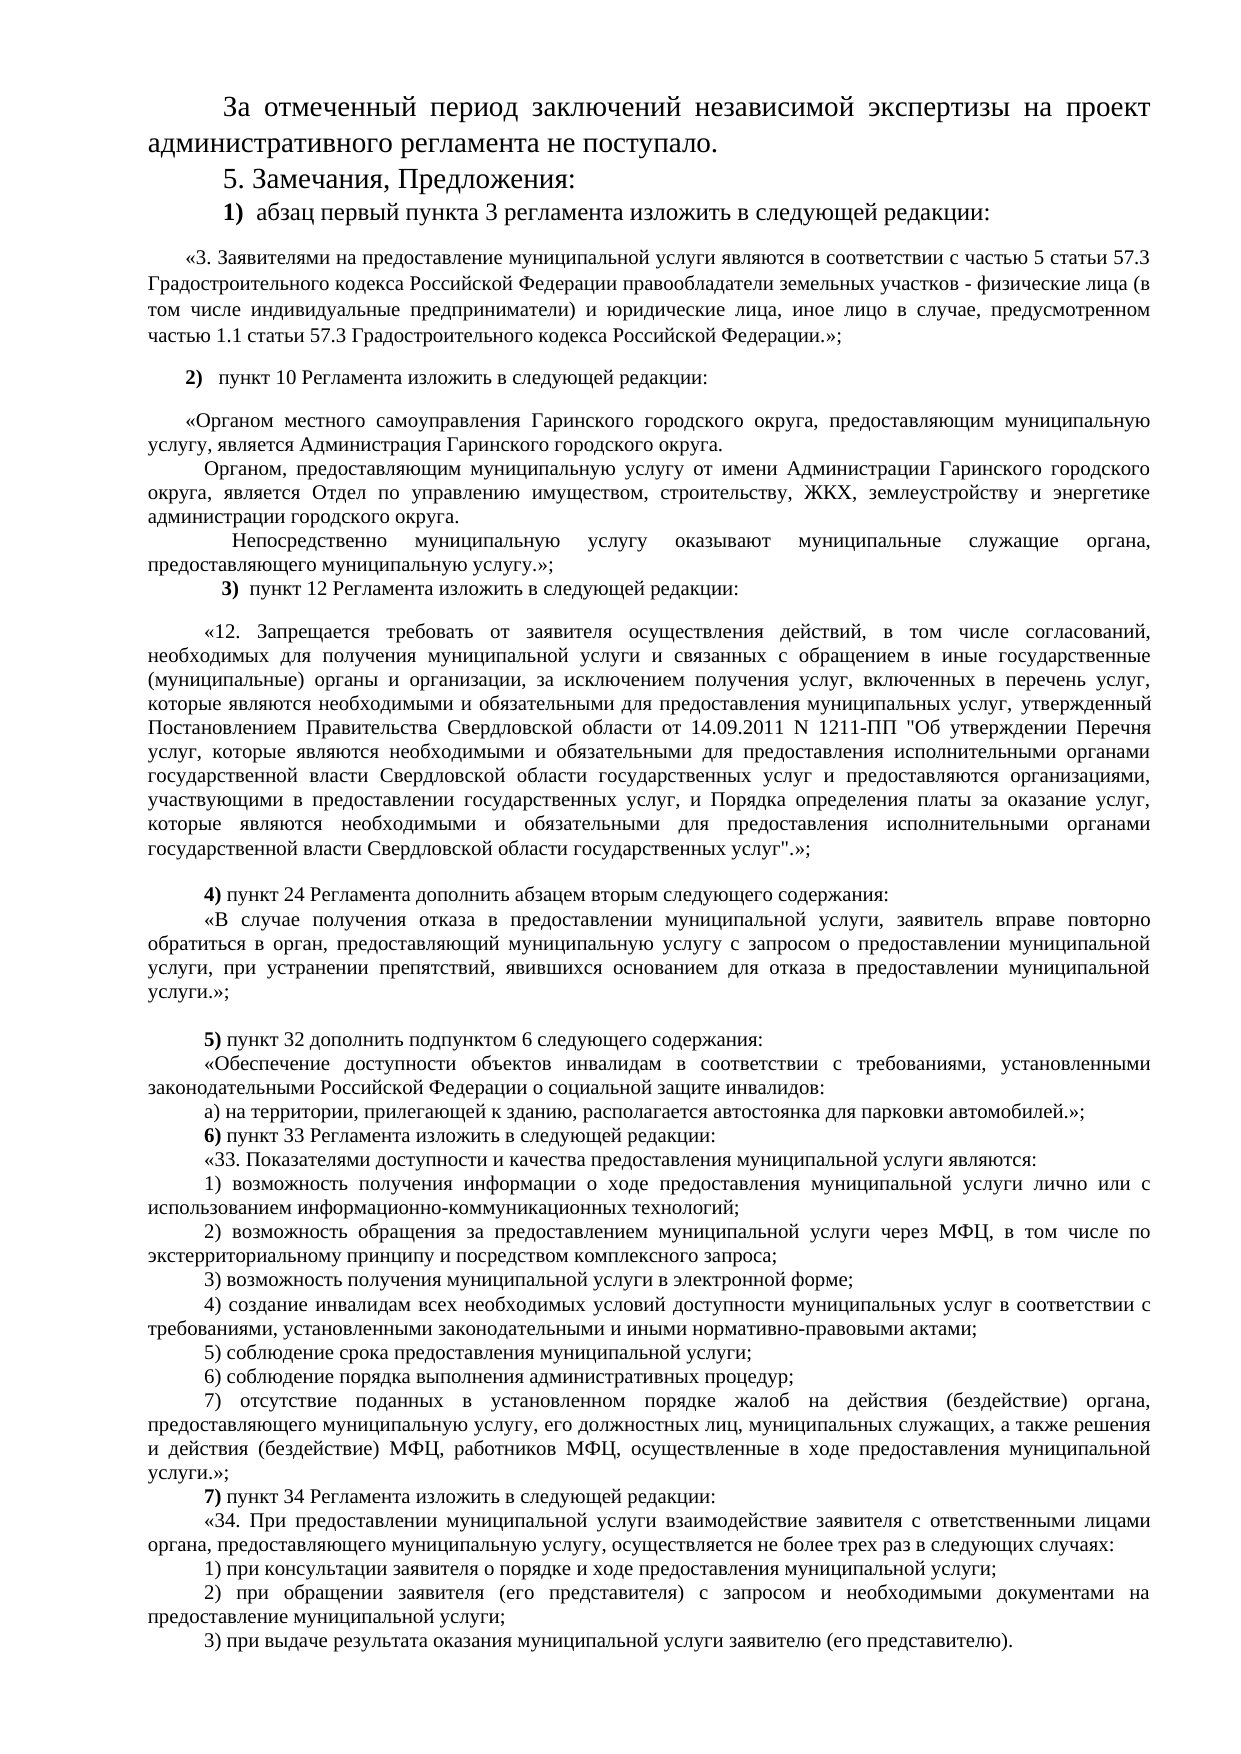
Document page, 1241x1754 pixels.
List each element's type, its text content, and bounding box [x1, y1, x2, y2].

text 1) при консультации заявителя о порядке и ходе предоставления муниципальной услуги; [148, 1556, 1152, 1580]
text 7) пункт 34 Регламента изложить в следующей редакции: [148, 1484, 1152, 1508]
text 4) создание инвалидам всех необходимых условий доступности муниципальных услуг в соответствии с требованиями, установленными законодательными и иными нормативно-правовыми актами; [148, 1291, 1152, 1339]
text «33. Показателями доступности и качества предоставления муниципальной услуги являются: [148, 1147, 1152, 1171]
list За отмеченный период заключений независимой экспертизы на проект административного регламента не поступало. [148, 89, 1152, 158]
text 3) возможность получения муниципальной услуги в электронной форме; [148, 1267, 1152, 1291]
text «12. Запрещается требовать от заявителя осуществления действий, в том числе согласований, необходимых для получения муниципальной услуги и связанных с обращением в иные государственные (муниципальные) органы и организации, за исключением получения услуг, включенных в перечень услуг, которые являются необходимыми и обязательными для предоставления муниципальных услуг, утвержденный Постановлением Правительства Свердловской области от 14.09.2011 N 1211-ПП "Об утверждении Перечня услуг, которые являются необходимыми и обязательными для предоставления исполнительными органами государственной власти Свердловской области государственных услуг и предоставляются организациями, участвующими в предоставлении государственных услуг, и Порядка определения платы за оказание услуг, которые являются необходимыми и обязательными для предоставления исполнительными органами государственной власти Свердловской области государственных услуг".»; [148, 619, 1152, 859]
text 2) при обращении заявителя (его представителя) с запросом и необходимыми документами на предоставление муниципальной услуги; [148, 1580, 1152, 1628]
text «3. Заявителями на предоставление муниципальной услуги являются в соответствии с частью 5 статьи 57.3 Градостроительного кодекса Российской Федерации правообладатели земельных участков - физические лица (в том числе индивидуальные предприниматели) и юридические лица, иное лицо в случае, предусмотренном частью 1.1 статьи 57.3 Градостроительного кодекса Российской Федерации.»; [148, 245, 1152, 347]
text а) на территории, прилегающей к зданию, располагается автостоянка для парковки автомобилей.»; [148, 1099, 1152, 1123]
text 5) пункт 32 дополнить подпунктом 6 следующего содержания: [148, 1027, 1152, 1051]
text «34. При предоставлении муниципальной услуги взаимодействие заявителя с ответственными лицами органа, предоставляющего муниципальную услугу, осуществляется не более трех раз в следующих случаях: [148, 1508, 1152, 1556]
text 3) при выдаче результата оказания муниципальной услуги заявителю (его представителю). [148, 1628, 1152, 1652]
text 2) пункт 10 Регламента изложить в следующей редакции: [148, 365, 1152, 389]
list 5. Замечания, Предложения: [148, 161, 1152, 194]
text Органом, предоставляющим муниципальную услугу от имени Администрации Гаринского городского округа, является Отдел по управлению имуществом, строительству, ЖКХ, землеустройству и энергетике администрации городского округа. [148, 456, 1152, 528]
text Непосредственно муниципальную услугу оказывают муниципальные служащие органа, предоставляющего муниципальную услугу.»; [148, 528, 1152, 576]
text «В случае получения отказа в предоставлении муниципальной услуги, заявитель вправе повторно обратиться в орган, предоставляющий муниципальную услугу с запросом о предоставлении муниципальной услуги, при устранении препятствий, явившихся основанием для отказа в предоставлении муниципальной услуги.»; [148, 906, 1152, 1003]
text 6) соблюдение порядка выполнения административных процедур; [148, 1364, 1152, 1388]
text 6) пункт 33 Регламента изложить в следующей редакции: [148, 1123, 1152, 1147]
text 2) возможность обращения за предоставлением муниципальной услуги через МФЦ, в том числе по экстерриториальному принципу и посредством комплексного запроса; [148, 1219, 1152, 1267]
text 1) возможность получения информации о ходе предоставления муниципальной услуги лично или с использованием информационно-коммуникационных технологий; [148, 1171, 1152, 1219]
text 4) пункт 24 Регламента дополнить абзацем вторым следующего содержания: [148, 882, 1152, 906]
list 1) абзац первый пункта 3 регламента изложить в следующей редакции: [148, 197, 1152, 226]
text «Обеспечение доступности объектов инвалидам в соответствии с требованиями, установленными законодательными Российской Федерации о социальной защите инвалидов: [148, 1051, 1152, 1099]
text 5) соблюдение срока предоставления муниципальной услуги; [148, 1339, 1152, 1364]
text 3) пункт 12 Регламента изложить в следующей редакции: [148, 576, 1152, 600]
text 7) отсутствие поданных в установленном порядке жалоб на действия (бездействие) органа, предоставляющего муниципальную услугу, его должностных лиц, муниципальных служащих, а также решения и действия (бездействие) МФЦ, работников МФЦ, осуществленные в ходе предоставления муниципальной услуги.»; [148, 1388, 1152, 1484]
text «Органом местного самоуправления Гаринского городского округа, предоставляющим муниципальную услугу, является Администрация Гаринского городского округа. [148, 408, 1152, 456]
